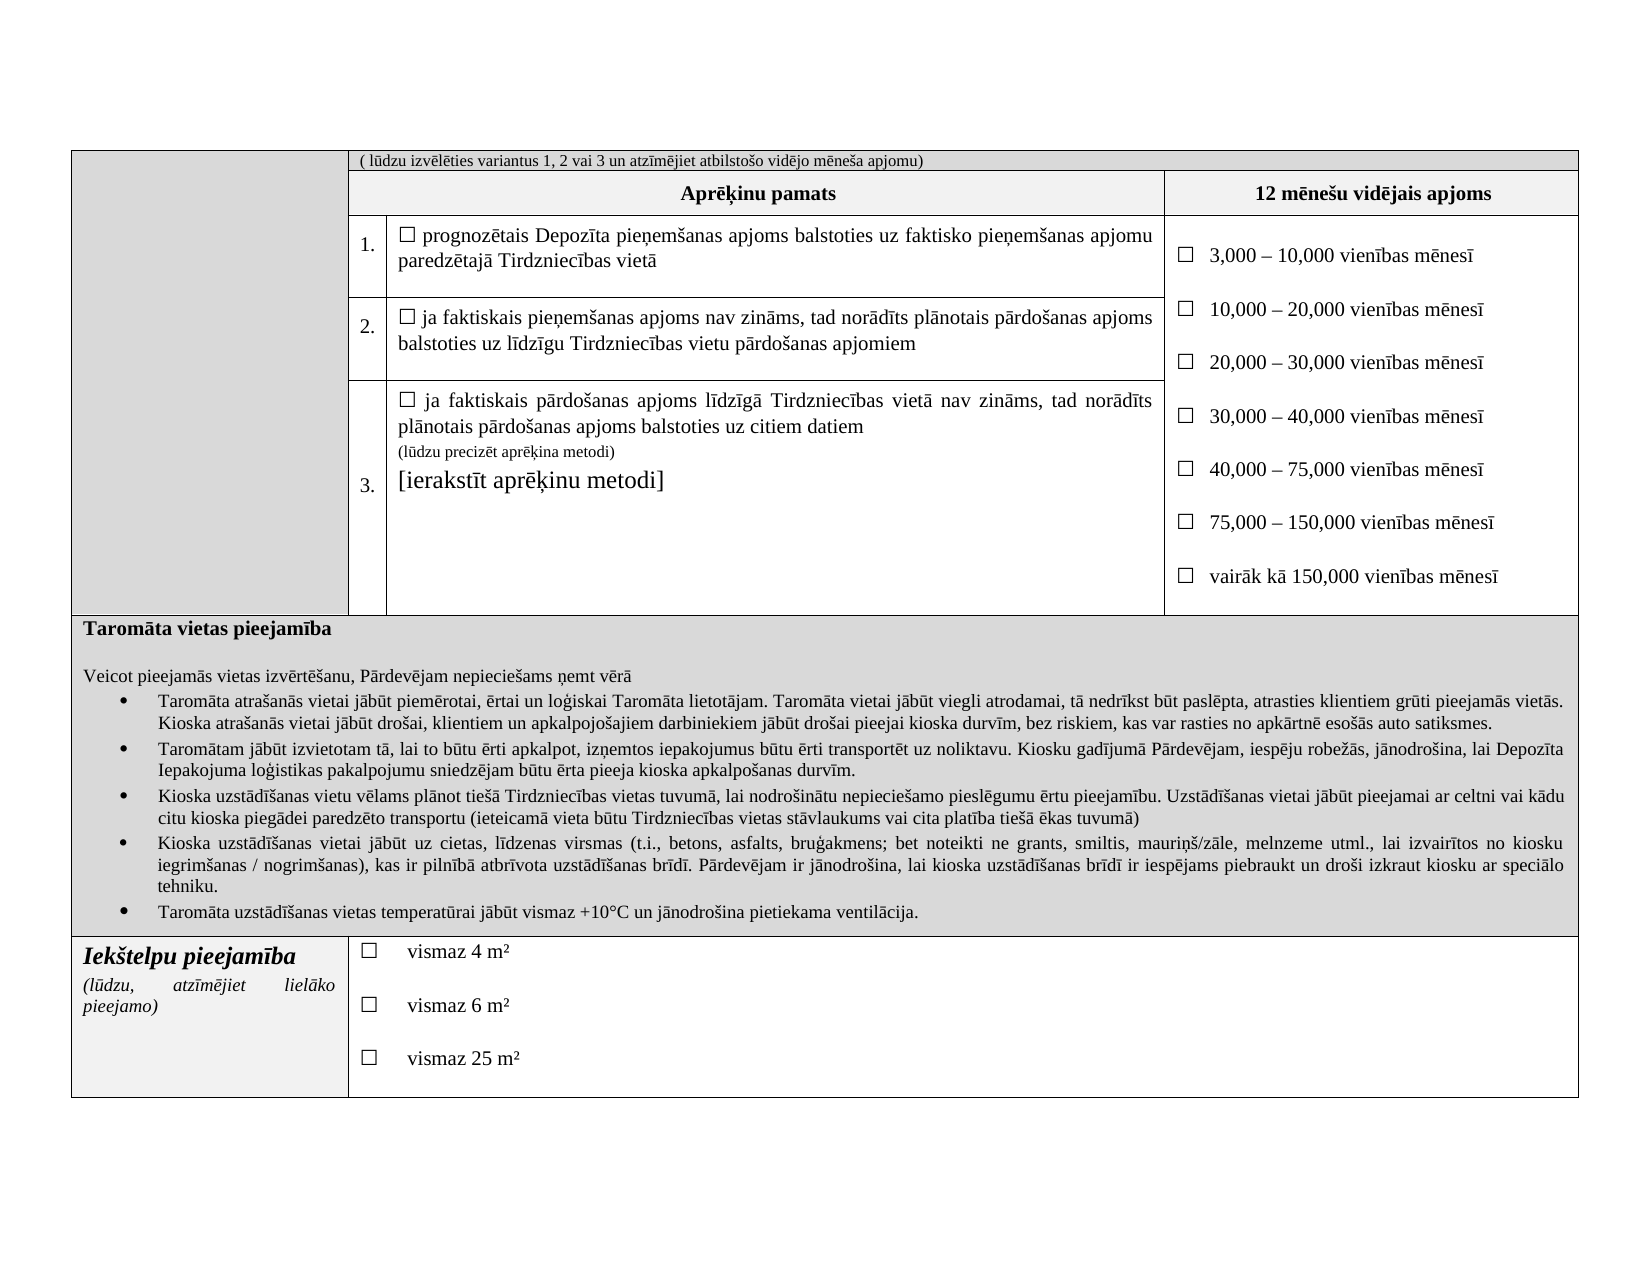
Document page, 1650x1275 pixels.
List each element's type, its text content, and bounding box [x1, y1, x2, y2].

table_cell 3,000 – 10,000 vienības mēnesī 10,000 – 20,000 vienības mēnesī 20,000 – 30,000 vienības mēnesī 30,000 – 40,000 vienības mēnesī 40,000 – 75,000 vienības mēnesī 75,000 – 150,000 vienības mēnesī vairāk kā 150,000 vienības mēnesī [1165, 216, 1578, 614]
table_cell 1. [349, 216, 386, 297]
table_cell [349, 151, 1578, 170]
table_cell ja faktiskais pārdošanas apjoms līdzīgā Tirdzniecības vietā nav zināms, tad norādīts plānotais pārdošanas apjoms balstoties uz citiem datiem (lūdzu precizēt aprēķina metodi) [387, 381, 1164, 614]
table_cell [349, 937, 1578, 1097]
table_cell Taromāta vietas pieejamība Veicot pieejamās vietas izvērtēšanu, Pārdevējam nepieciešams ņemt vērā Taromāta atrašanās vietai jābūt piemērotai, ērtai un loģiskai Taromāta lietotājam. Taromāta vietai jābūt viegli atrodamai, tā nedrīkst būt paslēpta, atrasties klientiem grūti pieejamās vietās. Kioska atrašanās vietai jābūt drošai, klientiem un apkalpojošajiem darbiniekiem jābūt drošai pieejai kioska durvīm, bez riskiem, kas var rasties no apkārtnē esošās auto satiksmes. Taromātam jābūt izvietotam tā, lai to būtu ērti apkalpot, izņemtos iepakojumus būtu ērti transportēt uz noliktavu. Kiosku gadījumā Pārdevējam, iespēju robežās, jānodrošina, lai Depozīta Iepakojuma loģistikas pakalpojumu sniedzējam būtu ērta pieeja kioska apkalpošanas durvīm. Kioska uzstādīšanas vietu vēlams plānot tiešā Tirdzniecības vietas tuvumā, lai nodrošinātu nepieciešamo pieslēgumu ērtu pieejamību. Uzstādīšanas vietai jābūt pieejamai ar celtni vai kādu citu kioska piegādei paredzēto transportu (ieteicamā vieta būtu Tirdzniecības vietas stāvlaukums vai cita platība tiešā ēkas tuvumā) Kioska uzstādīšanas vietai jābūt uz cietas, līdzenas virsmas (t.i., betons, asfalts, bruģakmens; bet noteikti ne grants, smiltis, mauriņš/zāle, melnzeme utml., lai izvairītos no kiosku iegrimšanas / nogrimšanas), kas ir pilnībā atbrīvota uzstādīšanas brīdī. Pārdevējam ir jānodrošina, lai kioska uzstādīšanas brīdī ir iespējams piebraukt un droši izkraut kiosku ar speciālo tehniku. Taromāta uzstādīšanas vietas temperatūrai jābūt vismaz +10°C un jānodrošina pietiekama ventilācija. [72, 616, 1578, 936]
table_cell Aprēķinu pamats [349, 171, 1164, 214]
table_cell 3. [349, 381, 386, 614]
table_cell 12 mēnešu vidējais apjoms [1165, 171, 1578, 214]
table_cell ja faktiskais pieņemšanas apjoms nav zināms, tad norādīts plānotais pārdošanas apjoms balstoties uz līdzīgu Tirdzniecības vietu pārdošanas apjomiem [387, 298, 1164, 380]
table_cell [72, 937, 348, 1097]
table_cell prognozētais Depozīta pieņemšanas apjoms balstoties uz faktisko pieņemšanas apjomu paredzētajā Tirdzniecības vietā [387, 216, 1164, 297]
table_cell 2. [349, 298, 386, 380]
